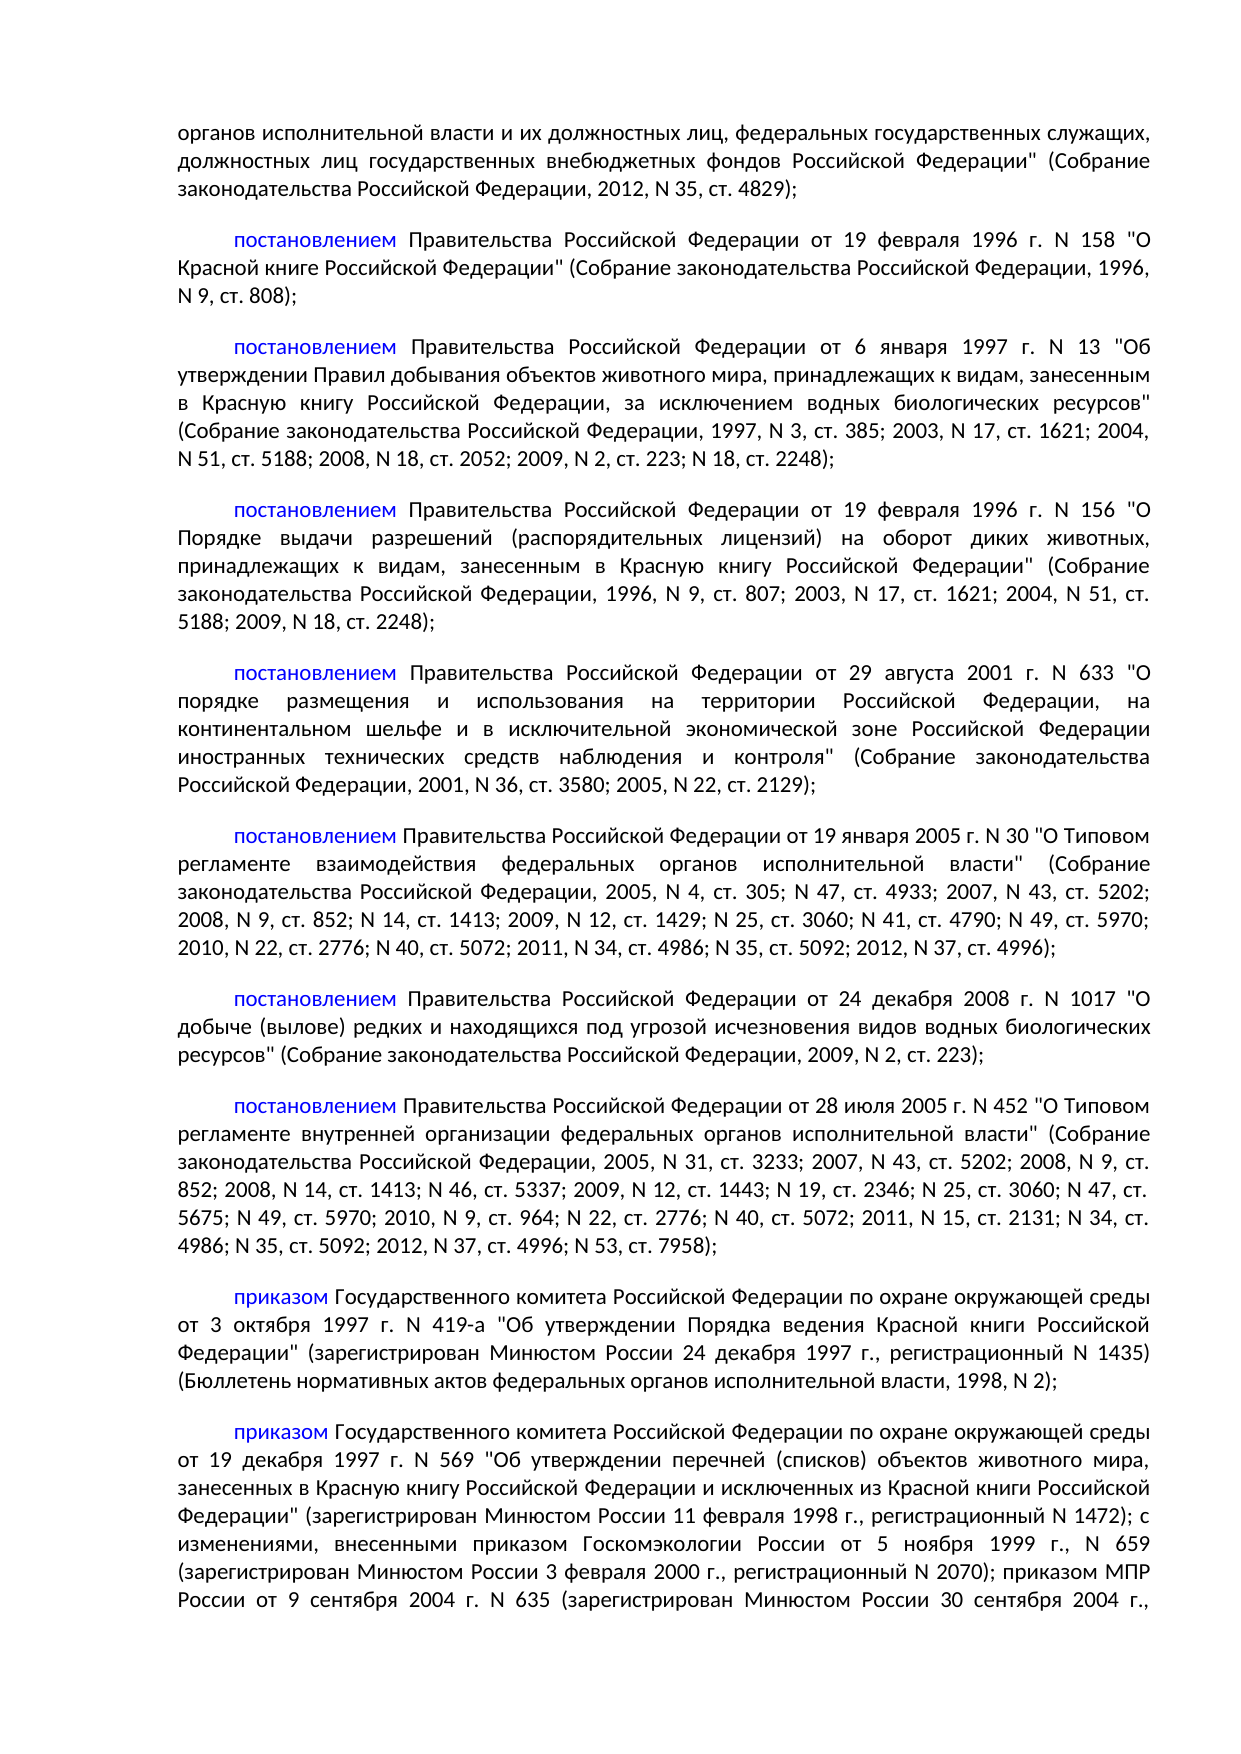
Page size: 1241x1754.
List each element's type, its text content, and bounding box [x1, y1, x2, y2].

text постановлением Правительства Российской Федерации от 24 декабря 2008 г. N 1017 "О добыче (вылове) редких и находящихся под угрозой исчезновения видов водных биологических ресурсов" (Собрание законодательства Российской Федерации, 2009, N 2, ст. 223); [177, 984, 1152, 1068]
text постановлением Правительства Российской Федерации от 19 января 2005 г. N 30 "О Типовом регламенте взаимодействия федеральных органов исполнительной власти" (Собрание законодательства Российской Федерации, 2005, N 4, ст. 305; N 47, ст. 4933; 2007, N 43, ст. 5202; 2008, N 9, ст. 852; N 14, ст. 1413; 2009, N 12, ст. 1429; N 25, ст. 3060; N 41, ст. 4790; N 49, ст. 5970; 2010, N 22, ст. 2776; N 40, ст. 5072; 2011, N 34, ст. 4986; N 35, ст. 5092; 2012, N 37, ст. 4996); [177, 821, 1152, 961]
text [177, 118, 1152, 202]
text постановлением Правительства Российской Федерации от 19 февраля 1996 г. N 158 "О Красной книге Российской Федерации" (Собрание законодательства Российской Федерации, 1996, N 9, ст. 808); [177, 225, 1152, 309]
text постановлением Правительства Российской Федерации от 29 августа 2001 г. N 633 "О порядке размещения и использования на территории Российской Федерации, на континентальном шельфе и в исключительной экономической зоне Российской Федерации иностранных технических средств наблюдения и контроля" (Собрание законодательства Российской Федерации, 2001, N 36, ст. 3580; 2005, N 22, ст. 2129); [177, 658, 1152, 798]
text постановлением Правительства Российской Федерации от 28 июля 2005 г. N 452 "О Типовом регламенте внутренней организации федеральных органов исполнительной власти" (Собрание законодательства Российской Федерации, 2005, N 31, ст. 3233; 2007, N 43, ст. 5202; 2008, N 9, ст. 852; 2008, N 14, ст. 1413; N 46, ст. 5337; 2009, N 12, ст. 1443; N 19, ст. 2346; N 25, ст. 3060; N 47, ст. 5675; N 49, ст. 5970; 2010, N 9, ст. 964; N 22, ст. 2776; N 40, ст. 5072; 2011, N 15, ст. 2131; N 34, ст. 4986; N 35, ст. 5092; 2012, N 37, ст. 4996; N 53, ст. 7958); [177, 1091, 1152, 1259]
text постановлением Правительства Российской Федерации от 6 января 1997 г. N 13 "Об утверждении Правил добывания объектов животного мира, принадлежащих к видам, занесенным в Красную книгу Российской Федерации, за исключением водных биологических ресурсов" (Собрание законодательства Российской Федерации, 1997, N 3, ст. 385; 2003, N 17, ст. 1621; 2004, N 51, ст. 5188; 2008, N 18, ст. 2052; 2009, N 2, ст. 223; N 18, ст. 2248); [177, 332, 1152, 472]
text приказом Государственного комитета Российской Федерации по охране окружающей среды от 3 октября 1997 г. N 419-а "Об утверждении Порядка ведения Красной книги Российской Федерации" (зарегистрирован Минюстом России 24 декабря 1997 г., регистрационный N 1435) (Бюллетень нормативных актов федеральных органов исполнительной власти, 1998, N 2); [177, 1282, 1152, 1394]
text постановлением Правительства Российской Федерации от 19 февраля 1996 г. N 156 "О Порядке выдачи разрешений (распорядительных лицензий) на оборот диких животных, принадлежащих к видам, занесенным в Красную книгу Российской Федерации" (Собрание законодательства Российской Федерации, 1996, N 9, ст. 807; 2003, N 17, ст. 1621; 2004, N 51, ст. 5188; 2009, N 18, ст. 2248); [177, 495, 1152, 635]
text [177, 1417, 1152, 1613]
